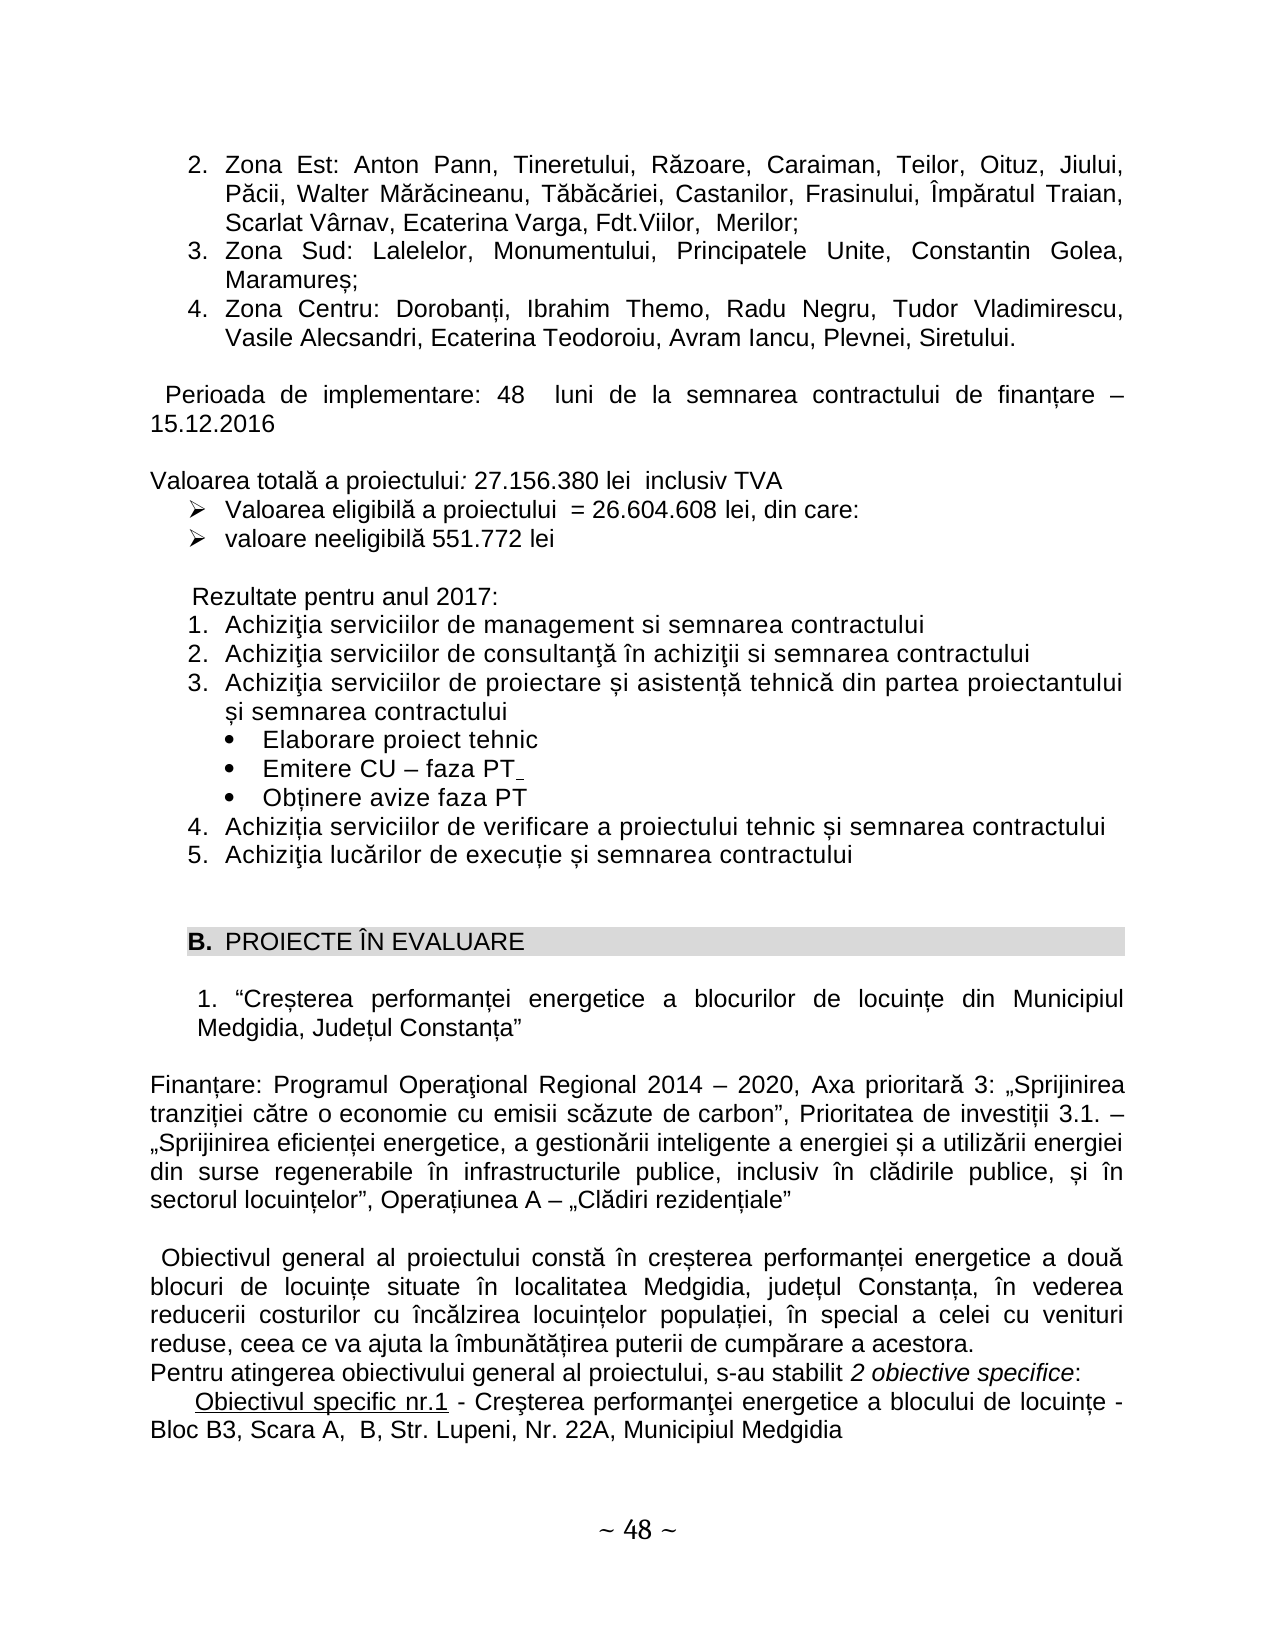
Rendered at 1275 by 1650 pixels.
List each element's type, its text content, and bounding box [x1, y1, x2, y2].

list Achiziția serviciilor de verificare a proiectului tehnic și semnarea contractului [187, 812, 1125, 841]
text Perioada de implementare: 48 luni de la semnarea contractului de finanțare – 15.12.2016 [150, 380, 1125, 437]
list Zona Sud: Lalelelor, Monumentului, Principatele Unite, Constantin Golea, Maramureș; [187, 236, 1125, 294]
text Pentru atingerea obiectivului general al proiectului, s-au stabilit 2 obiective specifice: [150, 1358, 1125, 1387]
text 1. “Creșterea performanței energetice a blocurilor de locuințe din Municipiul Medgidia, Județul Constanța” [197, 984, 1125, 1042]
list Valoarea totală a proiectului: 27.156.380 lei inclusiv TVA [150, 466, 1125, 495]
list Achiziţia lucărilor de execuție și semnarea contractului [187, 841, 1125, 869]
list Achiziţia serviciilor de management si semnarea contractului [187, 610, 1125, 639]
list Valoarea eligibilă a proiectului = 26.604.608 lei, din care: [187, 495, 1125, 524]
list Zona Est: Anton Pann, Tineretului, Răzoare, Caraiman, Teilor, Oituz, Jiului, Păcii, Walter Mărăcineanu, Tăbăcăriei, Castanilor, Frasinului, Împăratul Traian, Scarlat Vârnav, Ecaterina Varga, Fdt.Viilor, Merilor; [187, 150, 1125, 236]
text Obiectivul general al proiectului constă în creșterea performanței energetice a două blocuri de locuințe situate în localitatea Medgidia, județul Constanța, în vederea reducerii costurilor cu încălzirea locuințelor populației, în special a celei cu venituri reduse, ceea ce va ajuta la îmbunătățirea puterii de cumpărare a acestora. [150, 1243, 1125, 1358]
list valoare neeligibilă 551.772 lei [187, 524, 1125, 553]
text Obiectivul specific nr.1 - Creşterea performanţei energetice a blocului de locuințe - Bloc B3, Scara A, B, Str. Lupeni, Nr. 22A, Municipiul Medgidia [150, 1387, 1125, 1444]
list Elaborare proiect tehnic [225, 725, 1125, 754]
list Achiziţia serviciilor de consultanţă în achiziţii si semnarea contractului [187, 639, 1125, 668]
list PROIECTE ÎN EVALUARE [187, 927, 1125, 956]
list Obținere avize faza PT [225, 783, 1125, 812]
list Zona Centru: Dorobanți, Ibrahim Themo, Radu Negru, Tudor Vladimirescu, Vasile Alecsandri, Ecaterina Teodoroiu, Avram Iancu, Plevnei, Siretului. [187, 294, 1125, 351]
list Achiziţia serviciilor de proiectare și asistență tehnică din partea proiectantului și semnarea contractului [187, 668, 1125, 725]
list Emitere CU – faza PT [225, 754, 1125, 783]
list Finanțare: Programul Operaţional Regional 2014 – 2020, Axa prioritară 3: „Sprijinirea tranziției către o economie cu emisii scăzute de carbon”, Prioritatea de investiții 3.1. – „Sprijinirea eficienței energetice, a gestionării inteligente a energiei și a utilizării energiei din surse regenerabile în infrastructurile publice, inclusiv în clădirile publice, și în sectorul locuințelor”, Operațiunea A – „Clădiri rezidențiale” [150, 1071, 1125, 1214]
text Rezultate pentru anul 2017: [150, 581, 1125, 610]
